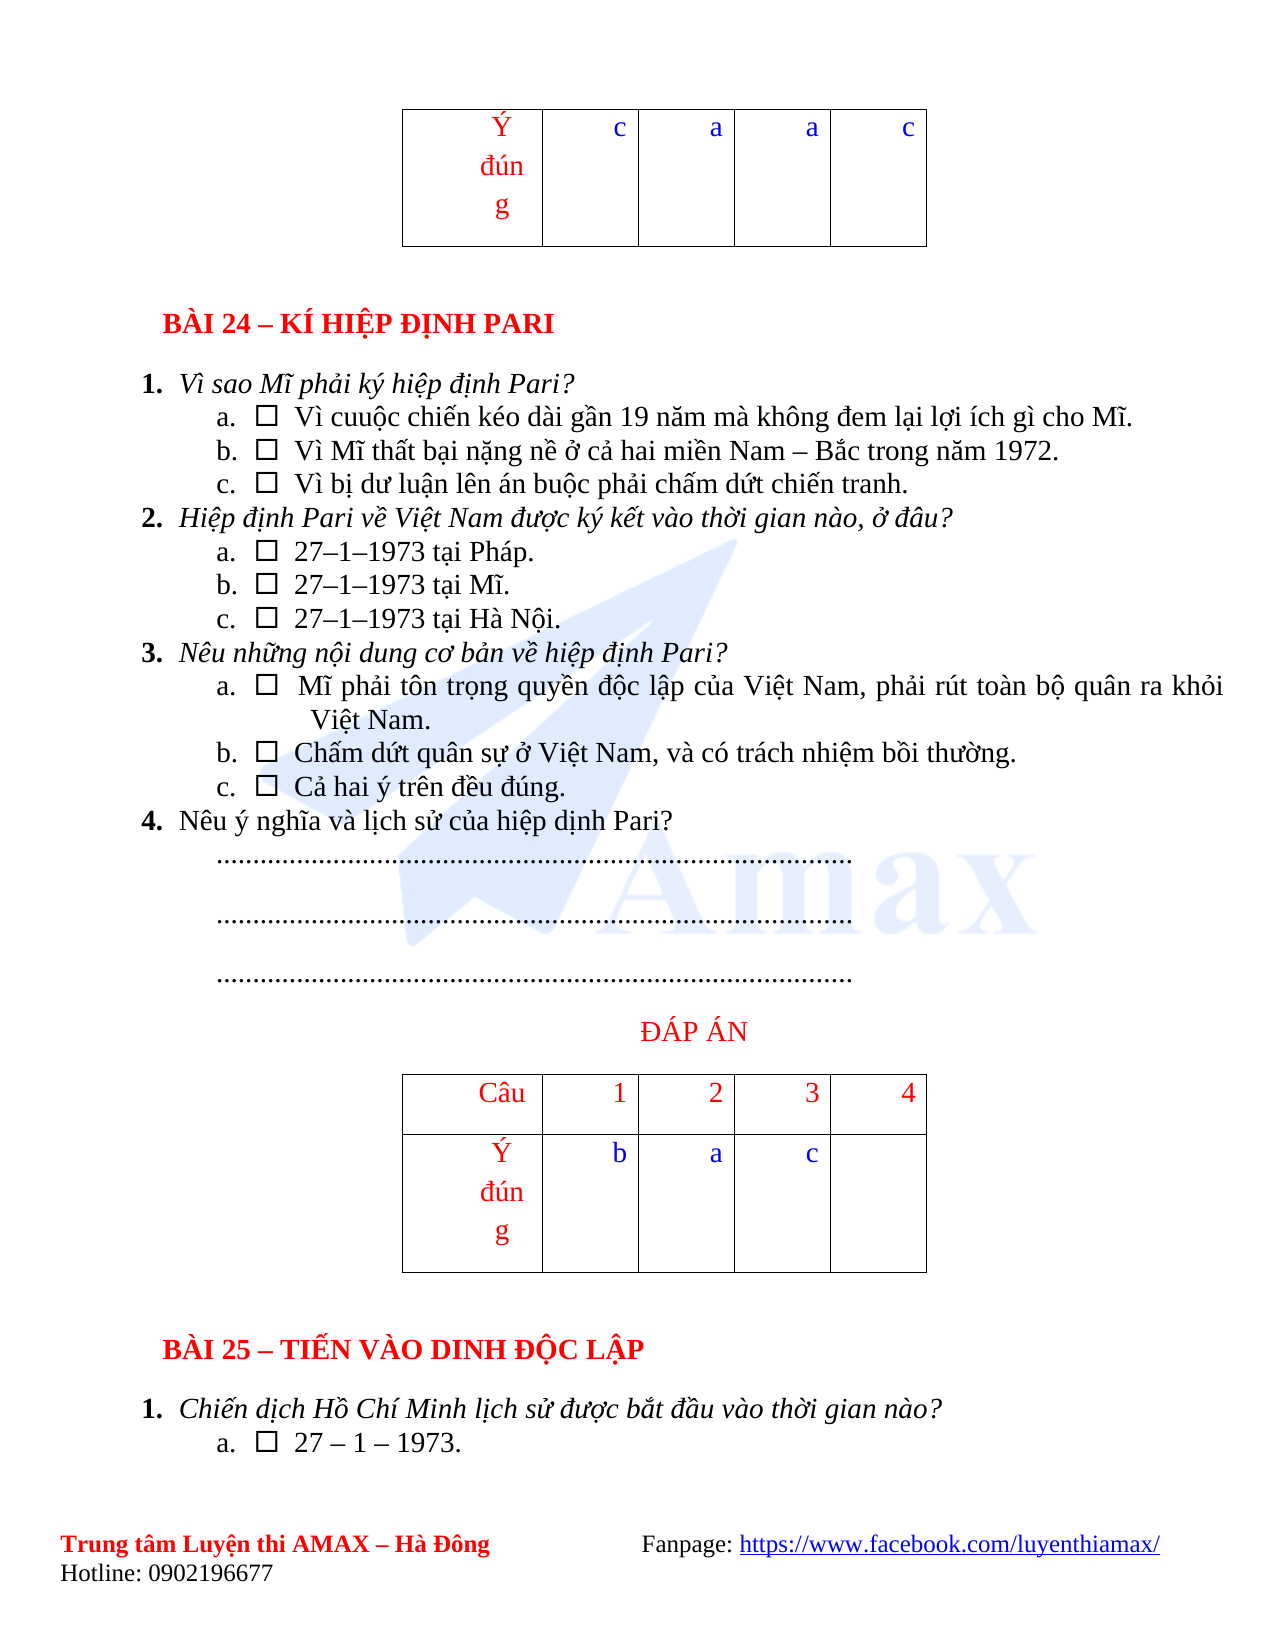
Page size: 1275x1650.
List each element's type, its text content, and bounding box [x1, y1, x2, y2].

text BÀI 24 – KÍ HIỆP ĐỊNH PARI [162, 306, 1226, 340]
table_header 3 [735, 1075, 830, 1134]
table_header 1 [543, 1075, 638, 1134]
table_cell c [543, 110, 638, 246]
table_header 2 [639, 1075, 734, 1134]
table_cell a [735, 110, 830, 246]
table_cell c [831, 110, 926, 246]
list Nêu ý nghĩa và lịch sử của hiệp dịnh Pari? [141, 803, 1226, 836]
list Vì cuuộc chiến kéo dài gần 19 năm mà không đem lại lợi ích gì cho Mĩ. [216, 399, 1226, 433]
table_cell a [639, 1135, 734, 1272]
list Cả hai ý trên đều đúng. [216, 769, 1226, 803]
list Vì sao Mĩ phải ký hiệp định Pari? [141, 366, 1226, 399]
list 27–1–1973 tại Pháp. [216, 534, 1226, 567]
table_header Câu [403, 1075, 542, 1134]
list 27 – 1 – 1973. [216, 1425, 1226, 1459]
list 27–1–1973 tại Mĩ. [216, 567, 1226, 601]
list Vì Mĩ thất bại nặng nề ở cả hai miền Nam – Bắc trong năm 1972. [216, 433, 1226, 467]
text ĐÁP ÁN [162, 1014, 1226, 1048]
table_cell b [543, 1135, 638, 1272]
table_cell Ý đúng [403, 110, 542, 246]
list Vì bị dư luận lên án buộc phải chấm dứt chiến tranh. [216, 467, 1226, 500]
list Chiến dịch Hồ Chí Minh lịch sử được bắt đầu vào thời gian nào? [141, 1392, 1226, 1425]
list Chấm dứt quân sự ở Việt Nam, và có trách nhiệm bồi thường. [216, 736, 1226, 769]
table_cell c [735, 1135, 830, 1272]
table_cell [831, 1135, 926, 1272]
list Nêu những nội dung cơ bản về hiệp định Pari? [141, 635, 1226, 668]
table_cell Ý đúng [403, 1135, 542, 1272]
list Mĩ phải tôn trọng quyền độc lập của Việt Nam, phải rút toàn bộ quân ra khỏi Việt Nam. [216, 668, 1226, 736]
list Hiệp định Pari về Việt Nam được ký kết vào thời gian nào, ở đâu? [141, 500, 1226, 534]
table_cell a [639, 110, 734, 246]
text BÀI 25 – TIẾN VÀO DINH ĐỘC LẬP [162, 1332, 1226, 1366]
list 27–1–1973 tại Hà Nội. [216, 601, 1226, 635]
table_header 4 [831, 1075, 926, 1134]
